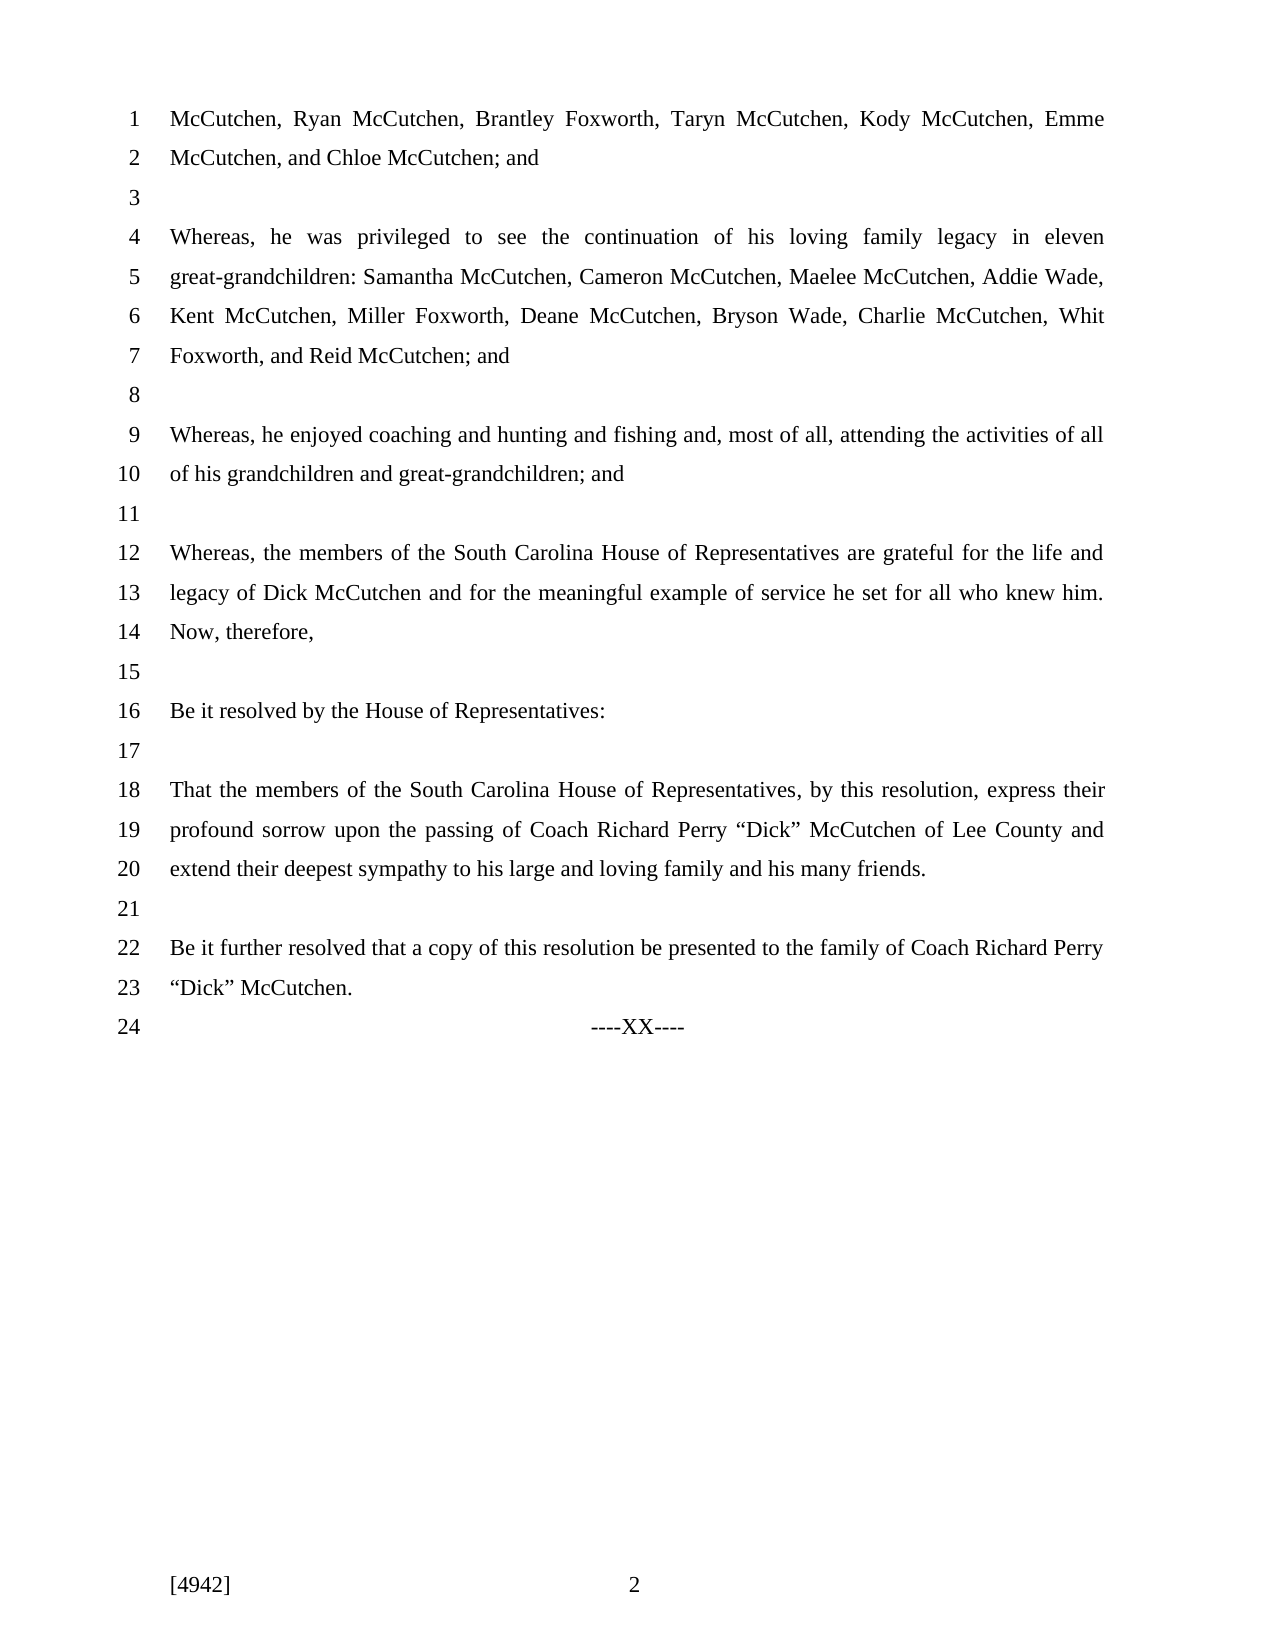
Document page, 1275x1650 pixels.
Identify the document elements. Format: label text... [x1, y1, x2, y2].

text Whereas, the members of the South Carolina House of Representatives are grateful for the life and legacy of Dick McCutchen and for the meaningful example of service he set for all who knew him. Now, therefore, [169, 539, 1106, 644]
text Whereas, he enjoyed coaching and hunting and fishing and, most of all, attending the activities of all of his grandchildren and great-grandchildren; and [169, 421, 1106, 487]
text Whereas, he was privileged to see the continuation of his loving family legacy in eleven great-grandchildren: Samantha McCutchen, Cameron McCutchen, Maelee McCutchen, Addie Wade, Kent McCutchen, Miller Foxworth, Deane McCutchen, Bryson Wade, Charlie McCutchen, Whit Foxworth, and Reid McCutchen; and [169, 223, 1106, 368]
text Be it resolved by the : [169, 697, 1106, 723]
text ----XX---- [169, 1013, 1106, 1039]
text That the members of the South Carolina , by this resolution, express their profound sorrow upon the passing of Coach Richard Perry “Dick” McCutchen of Lee County and extend their deepest sympathy to his large and loving family and his many friends. [169, 776, 1106, 881]
text Be it further resolved that a copy of this resolution be presented to the family of Coach Richard Perry “Dick” McCutchen. [169, 934, 1106, 1000]
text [169, 105, 1106, 171]
